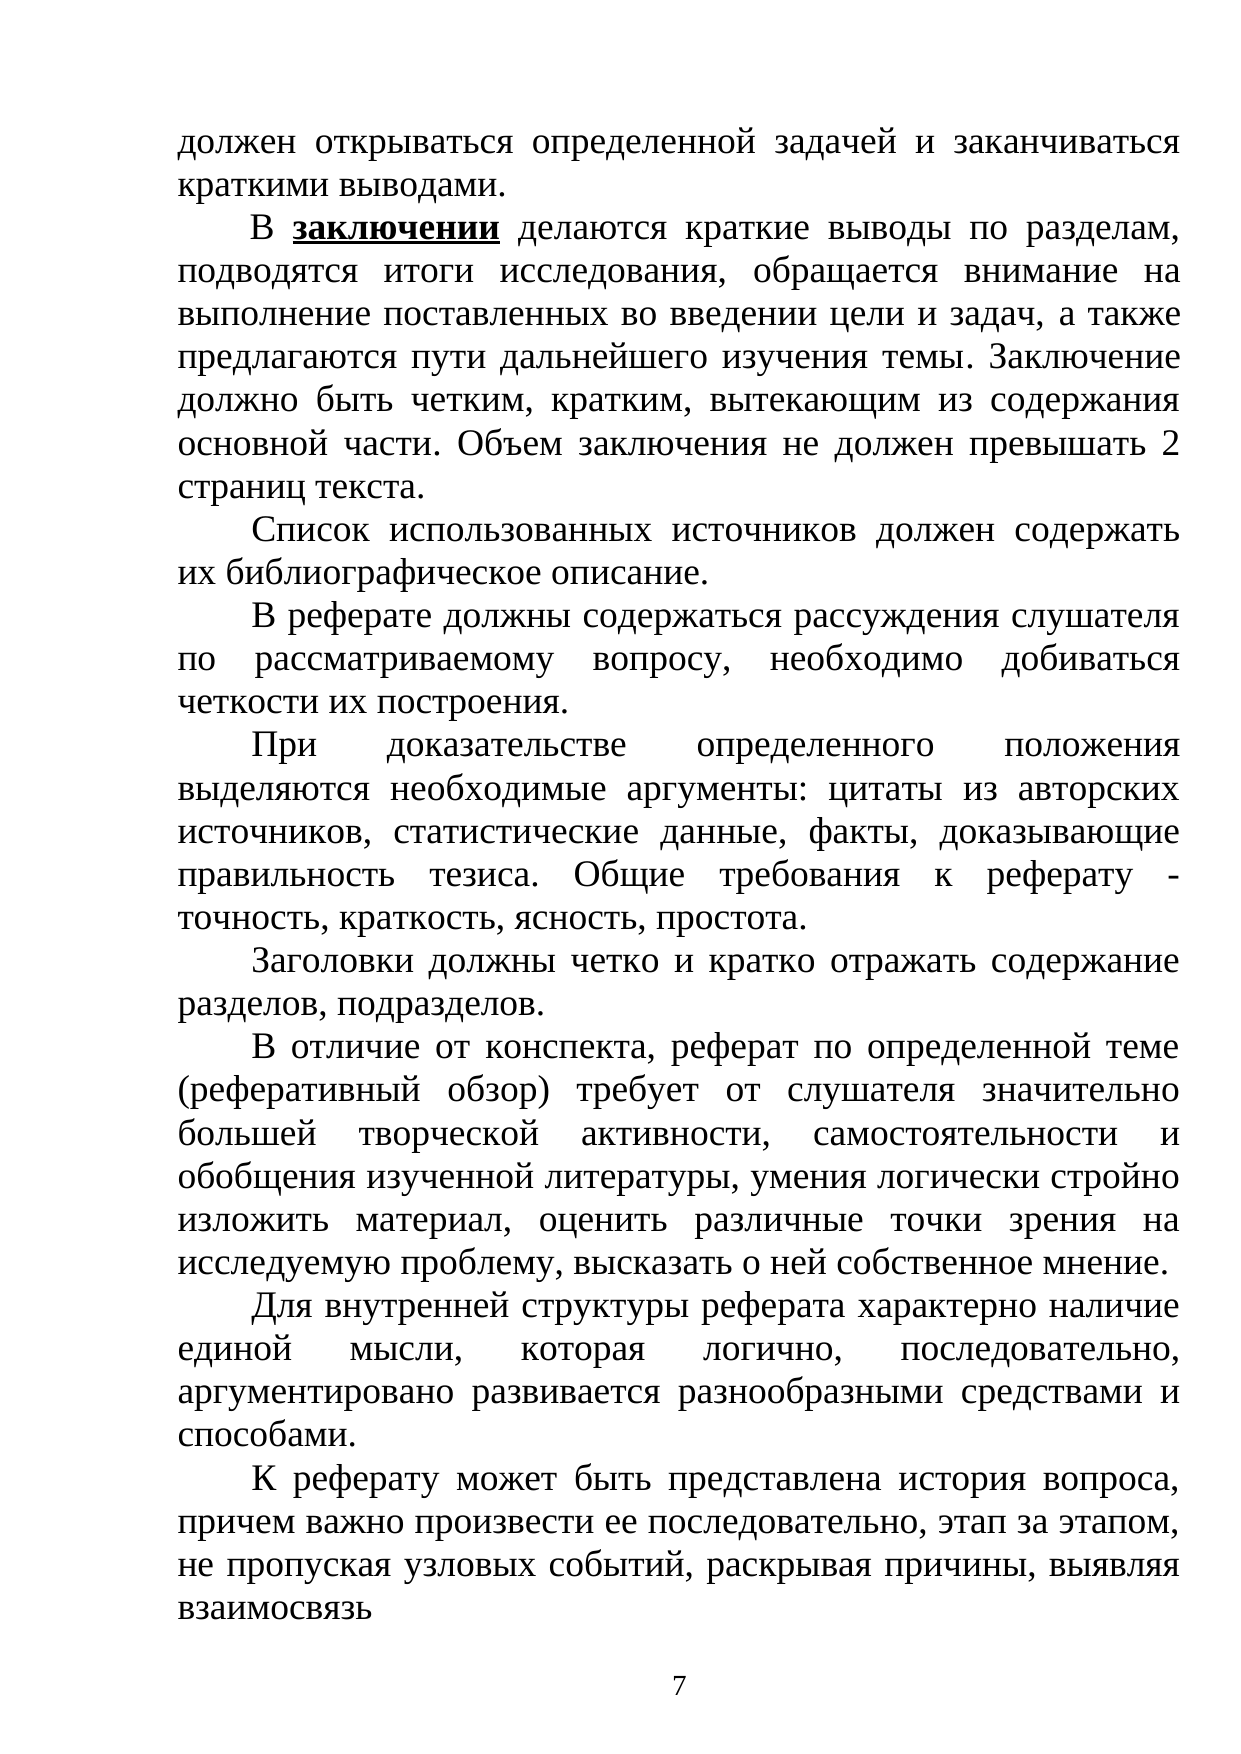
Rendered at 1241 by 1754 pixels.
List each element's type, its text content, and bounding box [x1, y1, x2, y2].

text Для внутренней структуры реферата характерно наличие единой мысли, которая логично, последовательно, аргументировано развивается разнообразными средствами и способами. [177, 1282, 1181, 1455]
text При доказательстве определенного положения выделяются необходимые аргументы: цитаты из авторских источников, статистические данные, факты, доказывающие правильность тезиса. Общие требования к реферату - точность, краткость, ясность, простота. [177, 722, 1181, 937]
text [177, 118, 1181, 204]
text Список использованных источников должен содержать их библиографическое описание. [177, 506, 1181, 592]
text В заключении делаются краткие выводы по разделам, подводятся итоги исследования, обращается внимание на выполнение поставленных во введении цели и задач, а также предлагаются пути дальнейшего изучения темы. Заключение должно быть четким, кратким, вытекающим из содержания основной части. Объем заключения не должен превышать 2 страниц текста. [177, 204, 1181, 506]
text К реферату может быть представлена история вопроса, причем важно произвести ее последовательно, этап за этапом, не пропуская узловых событий, раскрывая причины, выявляя взаимосвязь [177, 1455, 1181, 1627]
text Заголовки должны четко и кратко отражать содержание разделов, подразделов. [177, 937, 1181, 1024]
text В отличие от конспекта, реферат по определенной теме (реферативный обзор) требует от слушателя значительно большей творческой активности, самостоятельности и обобщения изученной литературы, умения логически стройно изложить материал, оценить различные точки зрения на исследуемую проблему, высказать о ней собственное мнение. [177, 1024, 1181, 1282]
text В реферате должны содержаться рассуждения слушателя по рассматриваемому вопросу, необходимо добиваться четкости их построения. [177, 592, 1181, 722]
